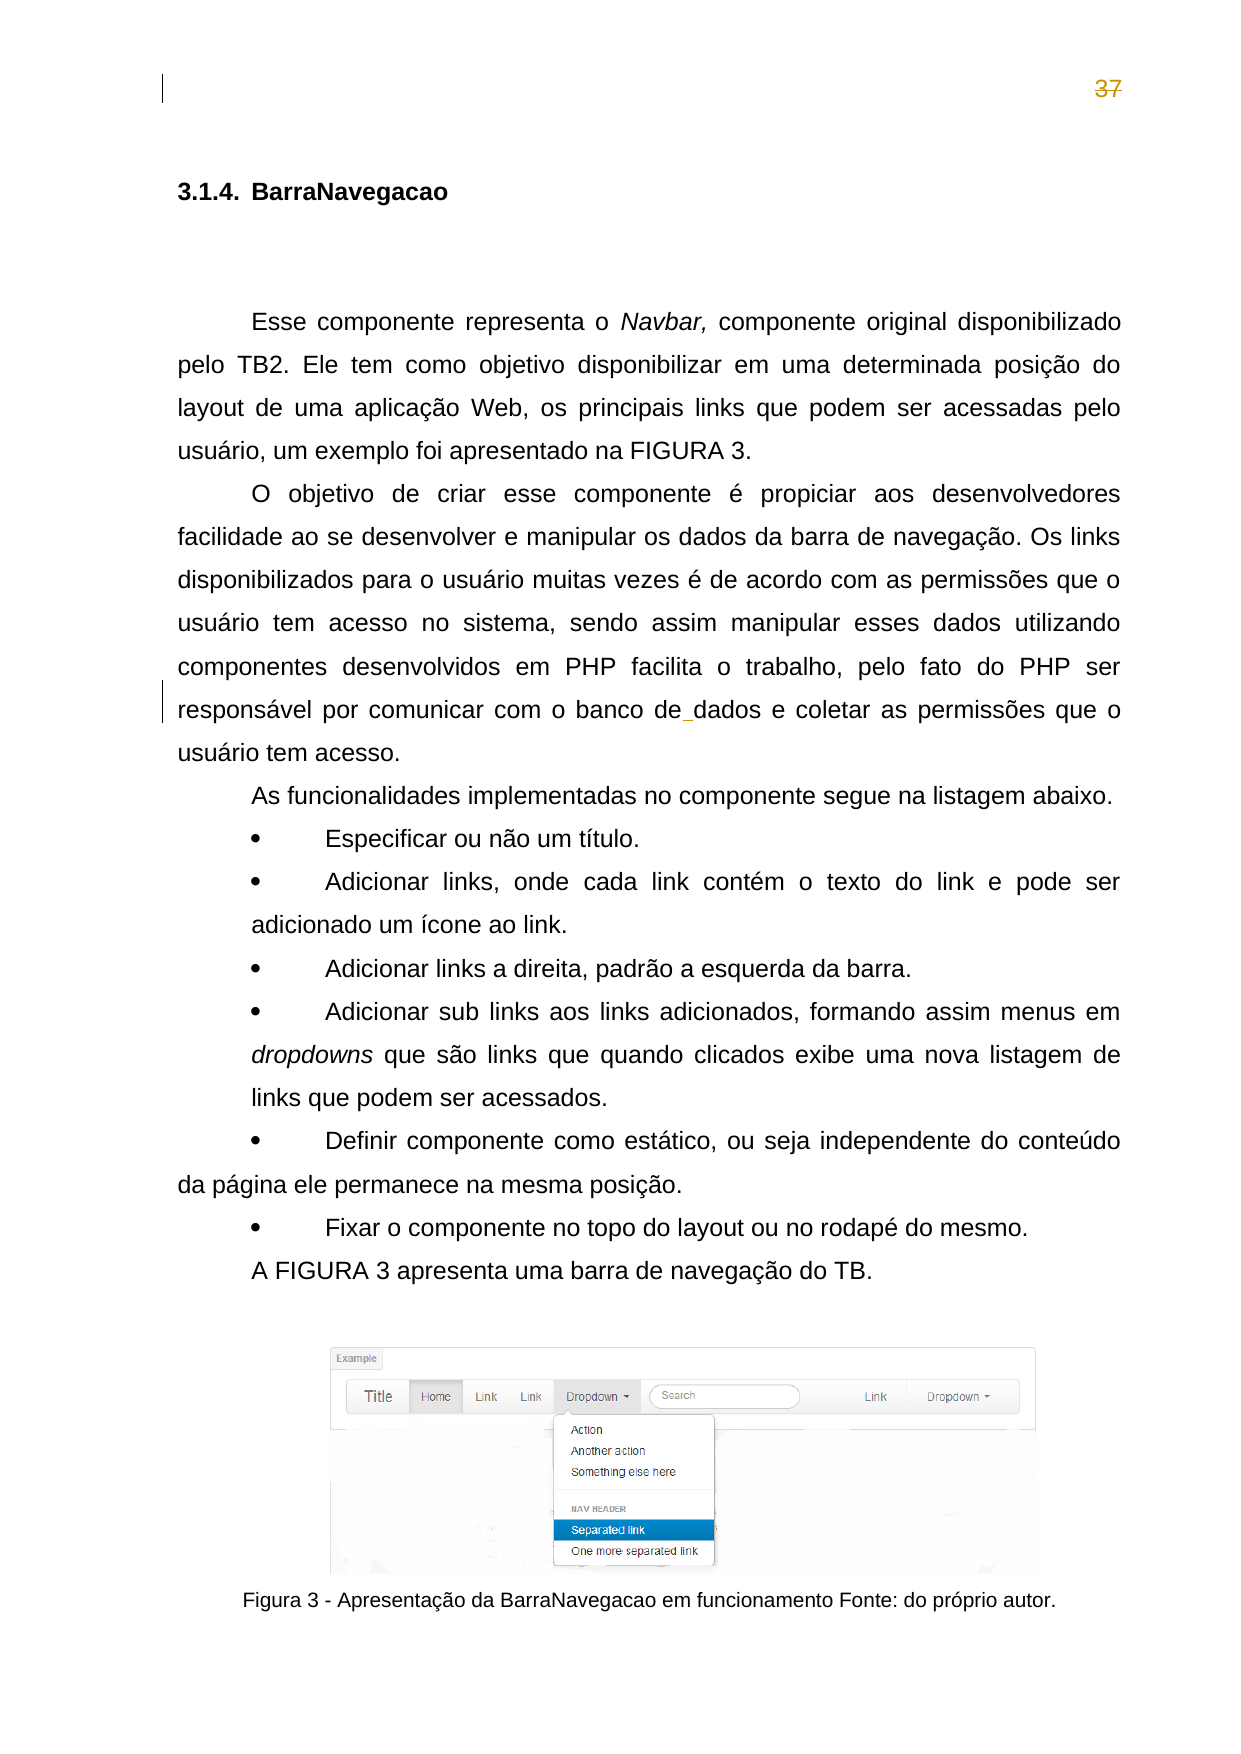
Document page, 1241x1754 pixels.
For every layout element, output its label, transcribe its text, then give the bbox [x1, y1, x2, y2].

text Esse componente representa o Navbar, componente original disponibilizado pelo TB2. Ele tem como objetivo disponibilizar em uma determinada posição do layout de uma aplicação Web, os principais links que podem ser acessadas pelo usuário, um exemplo foi apresentado na FIGURA 3. [177, 307, 1122, 465]
list Adicionar sub links aos links adicionados, formando assim menus em dropdowns que são links que quando clicados exibe uma nova listagem de links que podem ser acessados. [251, 997, 1122, 1112]
picture [328, 1342, 1045, 1574]
list Adicionar links, onde cada link contém o texto do link e pode ser adicionado um ícone ao link. [251, 867, 1122, 939]
list Adicionar links a direita, padrão a esquerda da barra. [177, 954, 1122, 982]
list Definir componente como estático, ou seja independente do conteúdo da página ele permanece na mesma posição. [177, 1126, 1122, 1198]
subtitle BarraNavegacao [177, 177, 1122, 206]
text A FIGURA 3 apresenta uma barra de navegação do TB. [177, 1256, 1122, 1285]
text O objetivo de criar esse componente é propiciar aos desenvolvedores facilidade ao se desenvolver e manipular os dados da barra de navegação. Os links disponibilizados para o usuário muitas vezes é de acordo com as permissões que o usuário tem acesso no sistema, sendo assim manipular esses dados utilizando componentes desenvolvidos em PHP facilita o trabalho, pelo fato do PHP ser responsável por comunicar com o banco dedados e coletar as permissões que o usuário tem acesso. [177, 479, 1122, 767]
text Figura 3 - Apresentação da BarraNavegacao em funcionamento Fonte: do próprio autor. [177, 1588, 1122, 1612]
text As funcionalidades implementadas no componente segue na listagem abaixo. [177, 781, 1122, 810]
list Fixar o componente no topo do layout ou no rodapé do mesmo. [177, 1213, 1122, 1242]
list Especificar ou não um título. [177, 824, 1122, 853]
